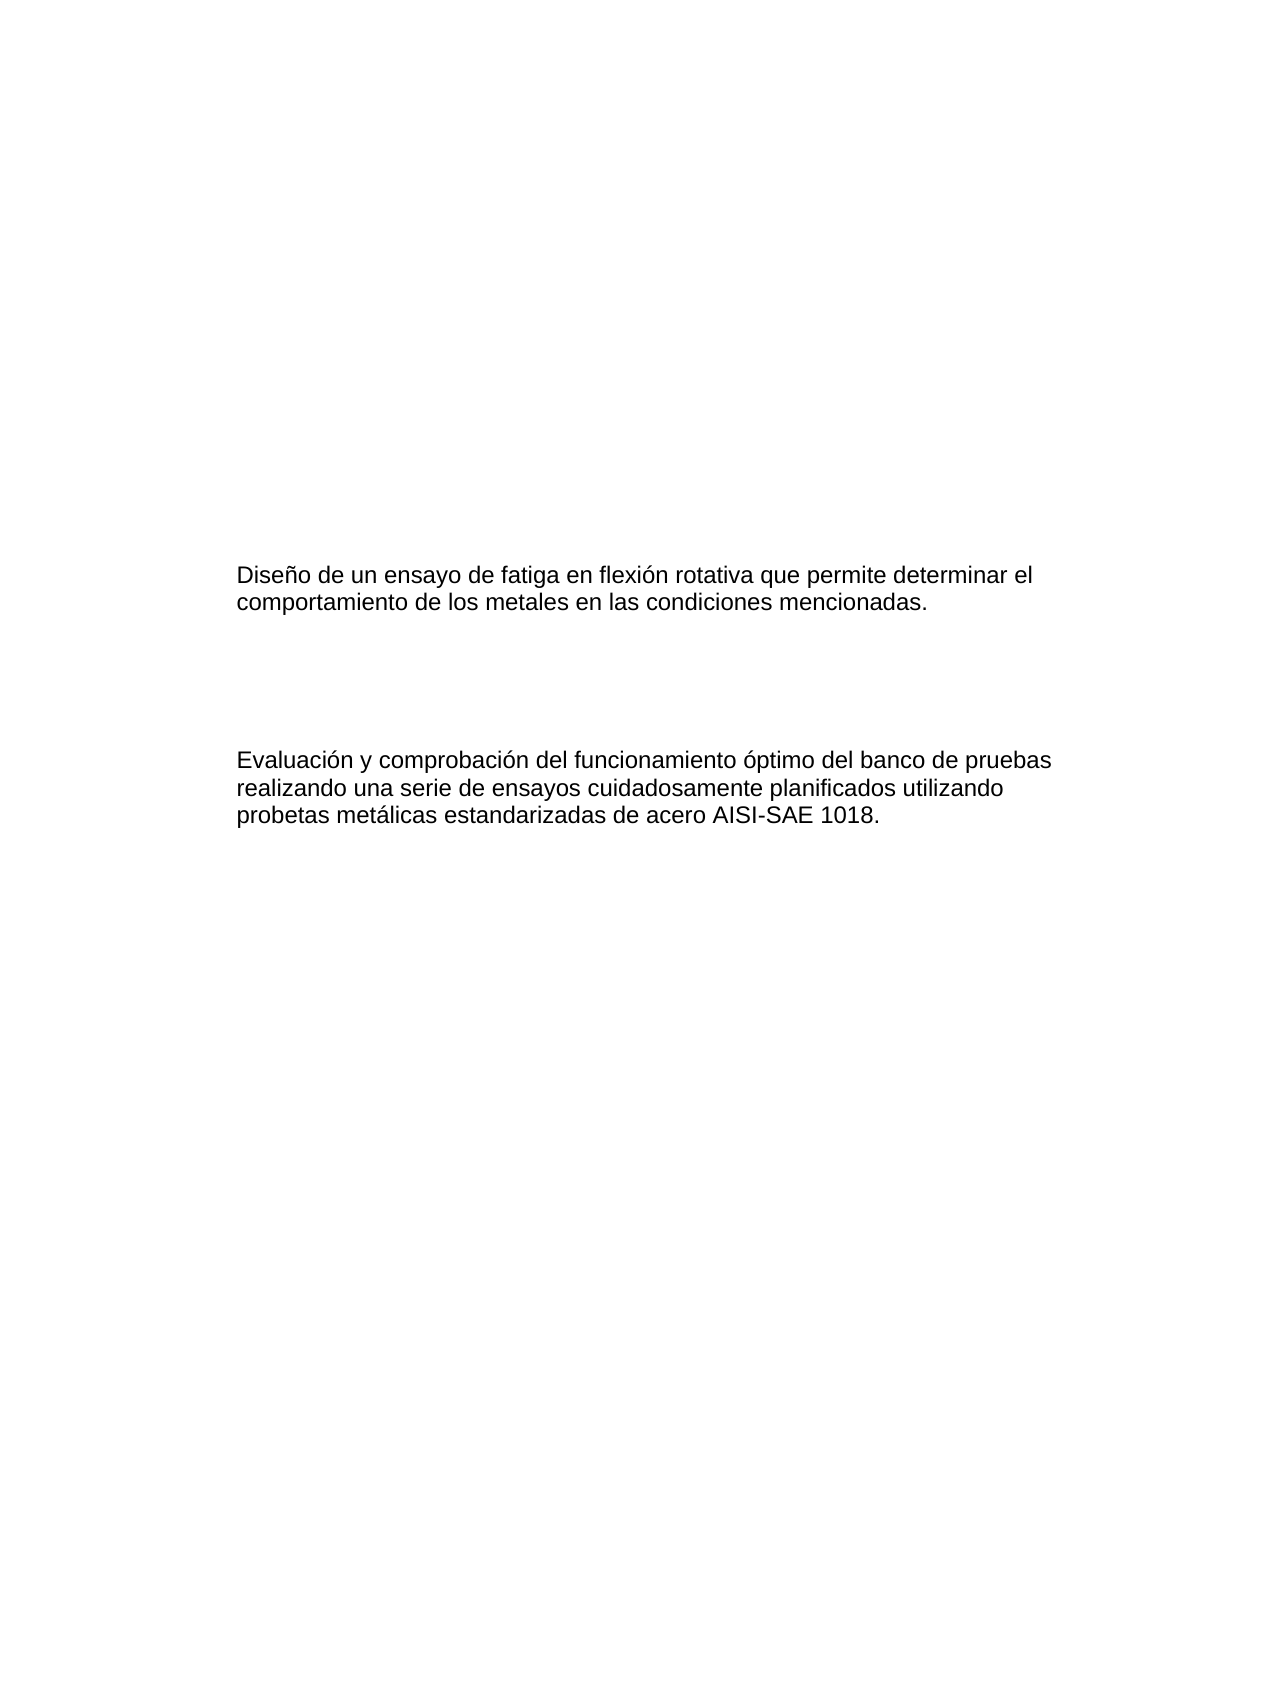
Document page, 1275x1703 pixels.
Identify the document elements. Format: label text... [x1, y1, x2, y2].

text Diseño de un ensayo de fatiga en flexión rotativa que permite determinar el comportamiento de los metales en las condiciones mencionadas. [236, 561, 1102, 616]
text Evaluación y comprobación del funcionamiento óptimo del banco de pruebas realizando una serie de ensayos cuidadosamente planificados utilizando probetas metálicas estandarizadas de acero AISI-SAE 1018. [236, 746, 1102, 829]
